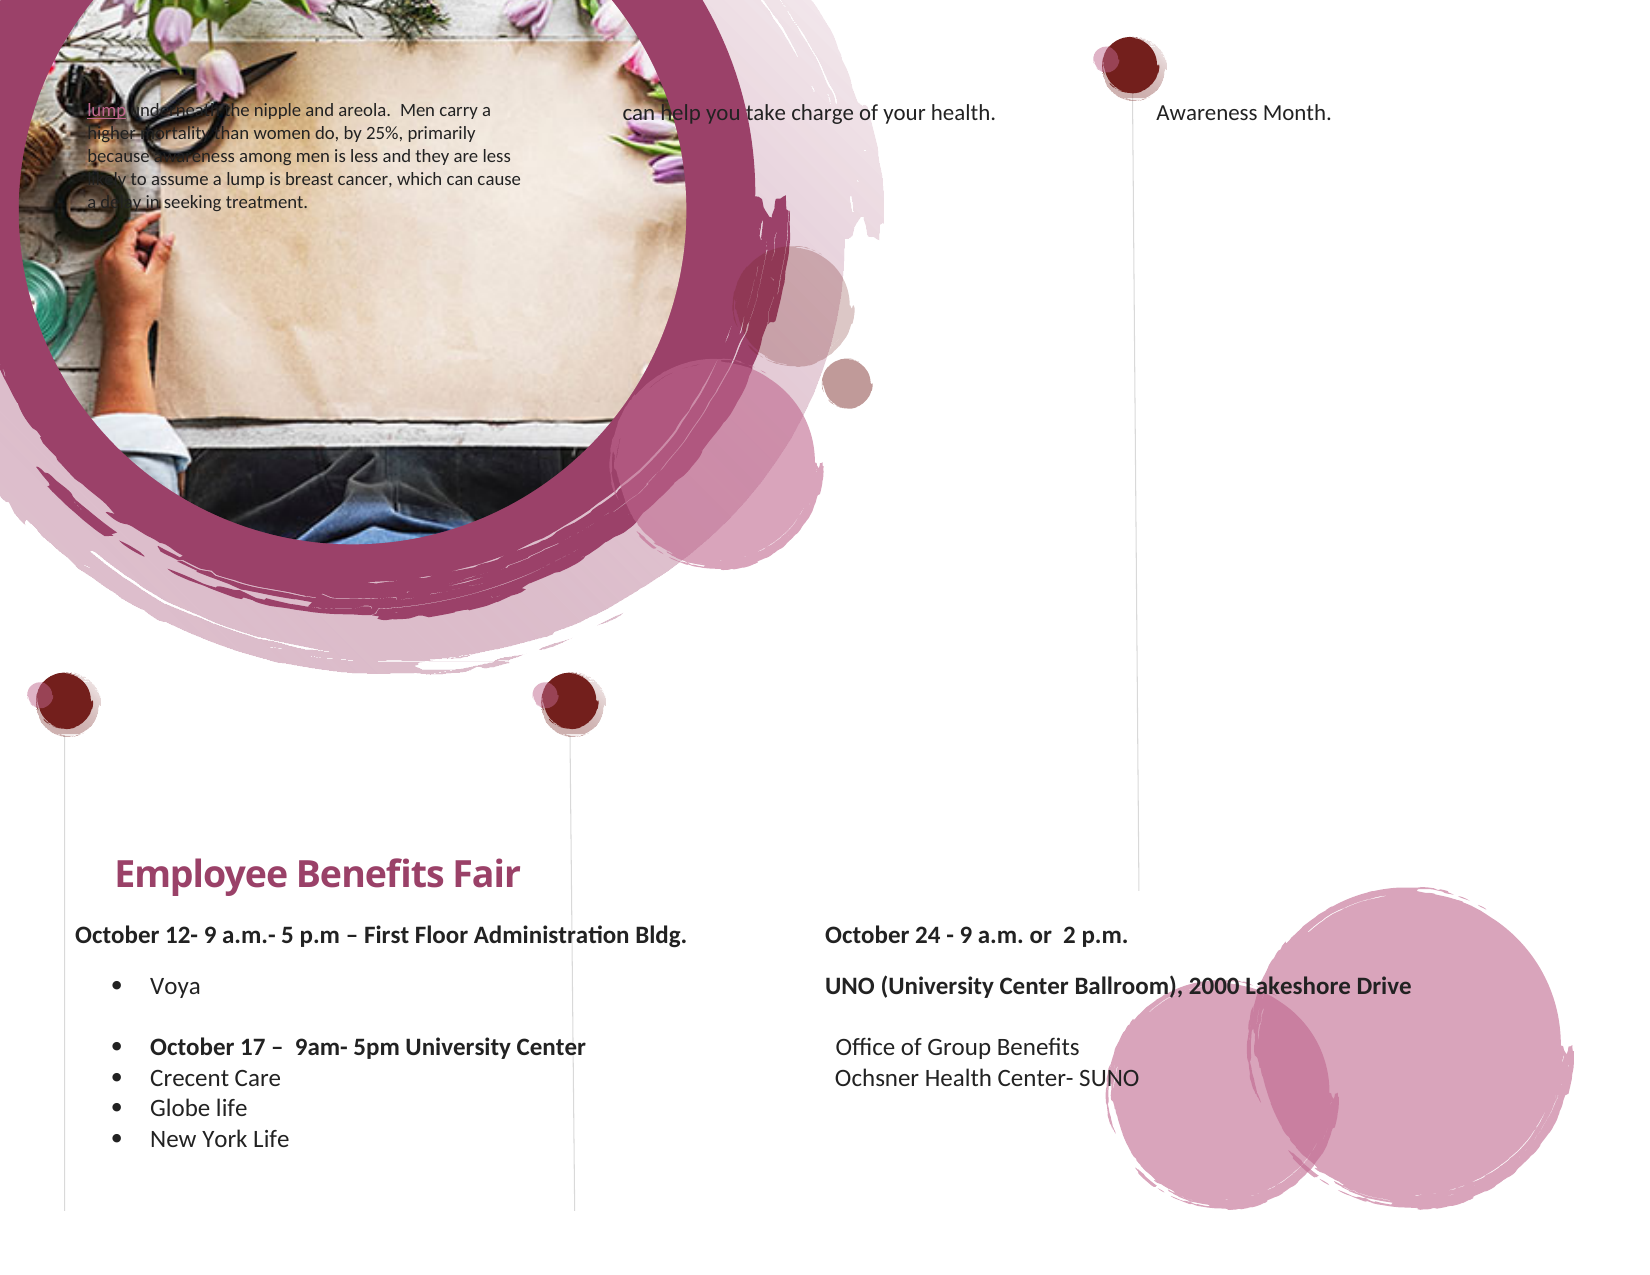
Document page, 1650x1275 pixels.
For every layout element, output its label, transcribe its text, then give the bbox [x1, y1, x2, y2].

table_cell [1144, 95, 1575, 847]
subtitle Employee Benefits Fair [75, 847, 1575, 898]
list Crecent Care Ochsner Health Center- SUNO [112, 1062, 1575, 1092]
list Voya UNO (University Center Ballroom), 2000 Lakeshore Drive [112, 970, 1575, 1031]
list Globe life [112, 1092, 1575, 1123]
list October 17 – 9am- 5pm University Center Office of Group Benefits [112, 1031, 1575, 1062]
list New York Life [112, 1123, 1575, 1153]
picture [18, 0, 687, 545]
text October 12- 9 a.m.- 5 p.m – First Floor Administration Bldg. October 24 - 9 a.m. or 2 p.m. [75, 919, 1575, 949]
